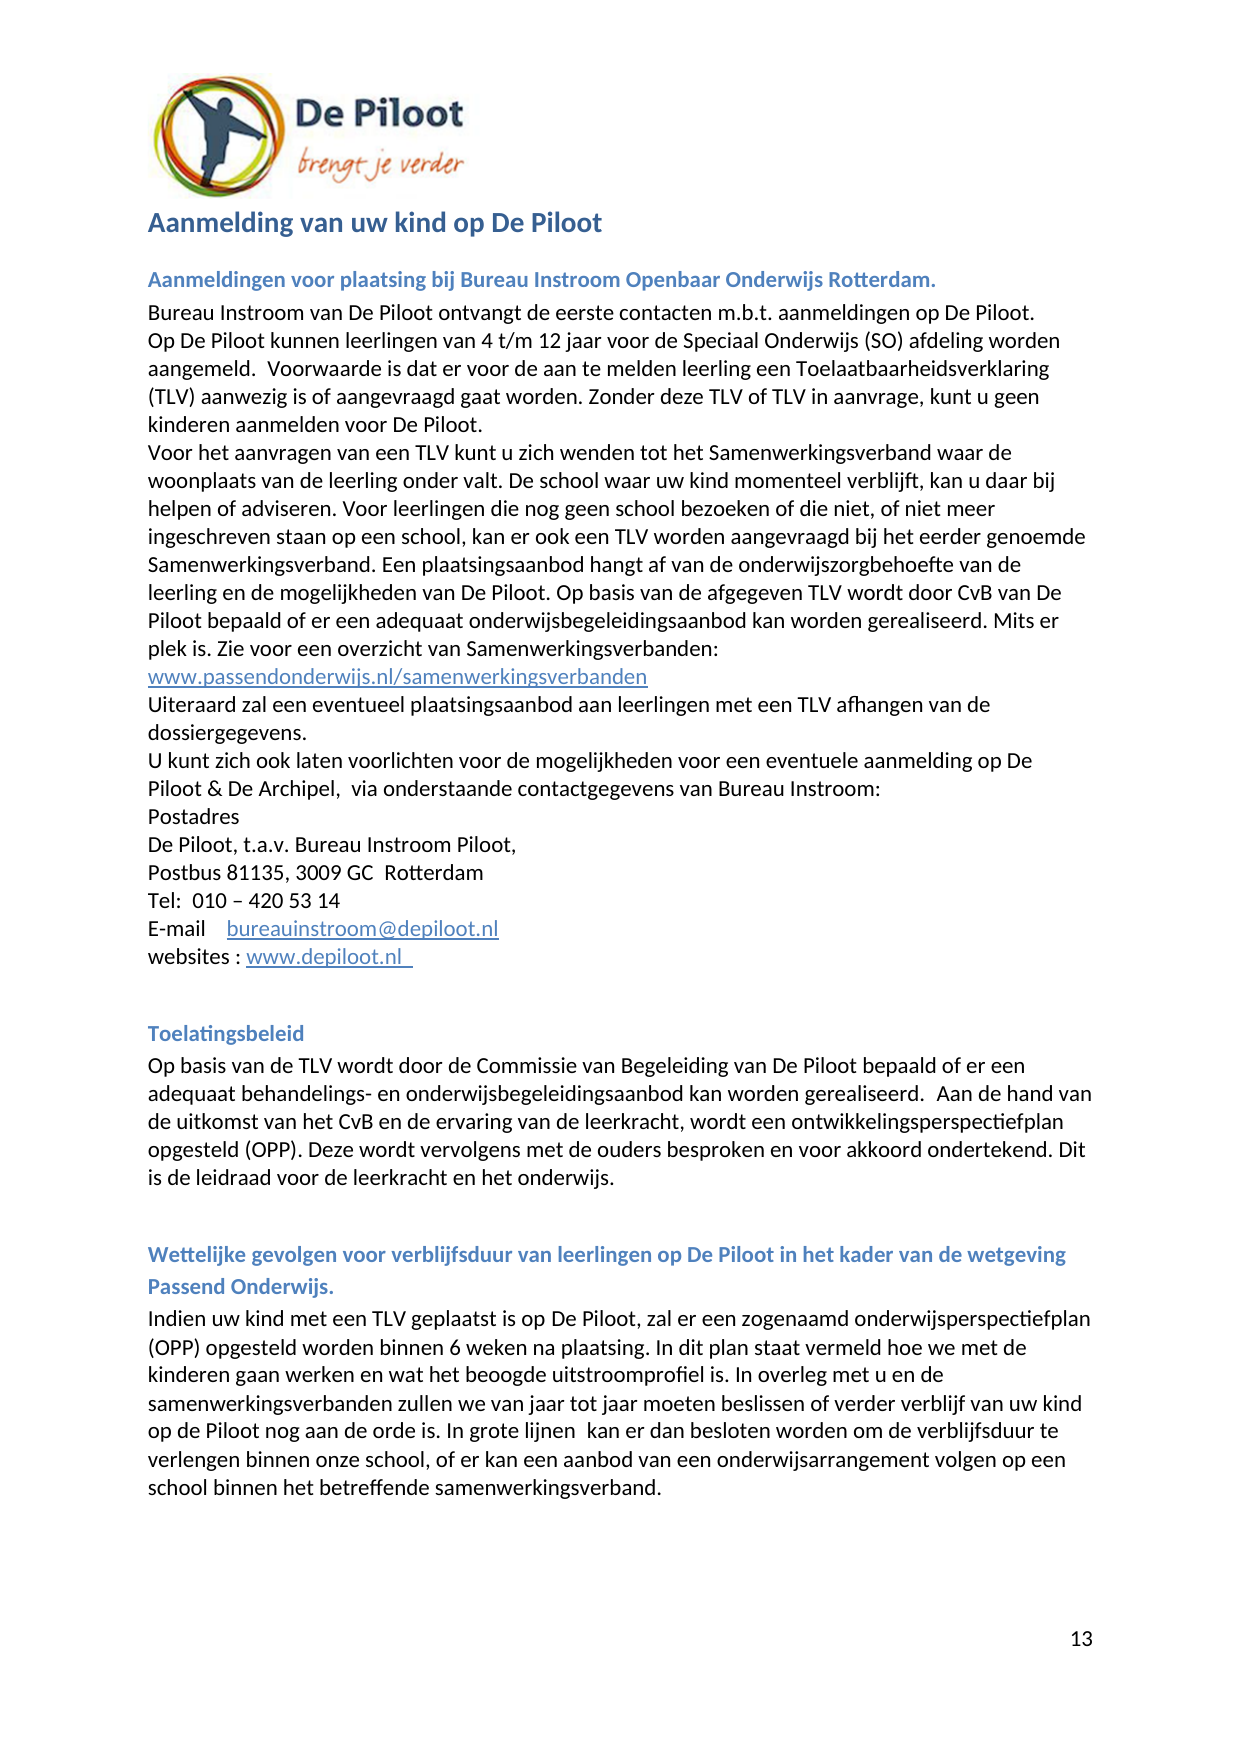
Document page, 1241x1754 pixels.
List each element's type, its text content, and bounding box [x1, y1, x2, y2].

subtitle Wettelijke gevolgen voor verblijfsduur van leerlingen op De Piloot in het kader van de wetgeving Passend Onderwijs. [148, 1240, 1093, 1300]
text Op De Piloot kunnen leerlingen van 4 t/m 12 jaar voor de Speciaal Onderwijs (SO) afdeling worden aangemeld. Voorwaarde is dat er voor de aan te melden leerling een Toelaatbaarheidsverklaring (TLV) aanwezig is of aangevraagd gaat worden. Zonder deze TLV of TLV in aanvrage, kunt u geen kinderen aanmelden voor De Piloot. [148, 326, 1093, 438]
text Voor het aanvragen van een TLV kunt u zich wenden tot het Samenwerkingsverband waar de woonplaats van de leerling onder valt. De school waar uw kind momenteel verblijft, kan u daar bij helpen of adviseren. Voor leerlingen die nog geen school bezoeken of die niet, of niet meer ingeschreven staan op een school, kan er ook een TLV worden aangevraagd bij het eerder genoemde Samenwerkingsverband. Een plaatsingsaanbod hangt af van de onderwijszorgbehoefte van de leerling en de mogelijkheden van De Piloot. Op basis van de afgegeven TLV wordt door CvB van De Piloot bepaald of er een adequaat onderwijsbegeleidingsaanbod kan worden gerealiseerd. Mits er plek is. Zie voor een overzicht van Samenwerkingsverbanden: www.passendonderwijs.nl/samenwerkingsverbanden [148, 438, 1093, 690]
text U kunt zich ook laten voorlichten voor de mogelijkheden voor een eventuele aanmelding op De Piloot & De Archipel, via onderstaande contactgegevens van Bureau Instroom: [148, 746, 1093, 802]
text Op basis van de TLV wordt door de Commissie van Begeleiding van De Piloot bepaald of er een adequaat behandelings- en onderwijsbegeleidingsaanbod kan worden gerealiseerd. Aan de hand van de uitkomst van het CvB en de ervaring van de leerkracht, wordt een ontwikkelingsperspectiefplan opgesteld (OPP). Deze wordt vervolgens met de ouders besproken en voor akkoord ondertekend. Dit is de leidraad voor de leerkracht en het onderwijs. [148, 1051, 1093, 1191]
subtitle Aanmelding van uw kind op De Piloot [148, 204, 1093, 239]
text Tel: 010 – 420 53 14 [148, 886, 1093, 914]
subtitle Aanmeldingen voor plaatsing bij Bureau Instroom Openbaar Onderwijs Rotterdam. [148, 266, 1093, 293]
text Postbus 81135, 3009 GC Rotterdam [148, 858, 1093, 886]
text Uiteraard zal een eventueel plaatsingsaanbod aan leerlingen met een TLV afhangen van de dossiergegevens. [148, 690, 1093, 746]
text websites : www.depiloot.nl [148, 942, 1093, 970]
text De Piloot, t.a.v. Bureau Instroom Piloot, [148, 830, 1093, 858]
text Indien uw kind met een TLV geplaatst is op De Piloot, zal er een zogenaamd onderwijsperspectiefplan (OPP) opgesteld worden binnen 6 weken na plaatsing. In dit plan staat vermeld hoe we met de kinderen gaan werken en wat het beoogde uitstroomprofiel is. In overleg met u en de samenwerkingsverbanden zullen we van jaar tot jaar moeten beslissen of verder verblijf van uw kind op de Piloot nog aan de orde is. In grote lijnen kan er dan besloten worden om de verblijfsduur te verlengen binnen onze school, of er kan een aanbod van een onderwijsarrangement volgen op een school binnen het betreffende samenwerkingsverband. [148, 1304, 1093, 1501]
subtitle Toelatingsbeleid [148, 1019, 1093, 1047]
text Bureau Instroom van De Piloot ontvangt de eerste contacten m.b.t. aanmeldingen op De Piloot. [148, 298, 1093, 326]
text Postadres [148, 802, 1093, 830]
picture [147, 73, 486, 204]
text E-mail bureauinstroom@depiloot.nl [148, 914, 1093, 942]
